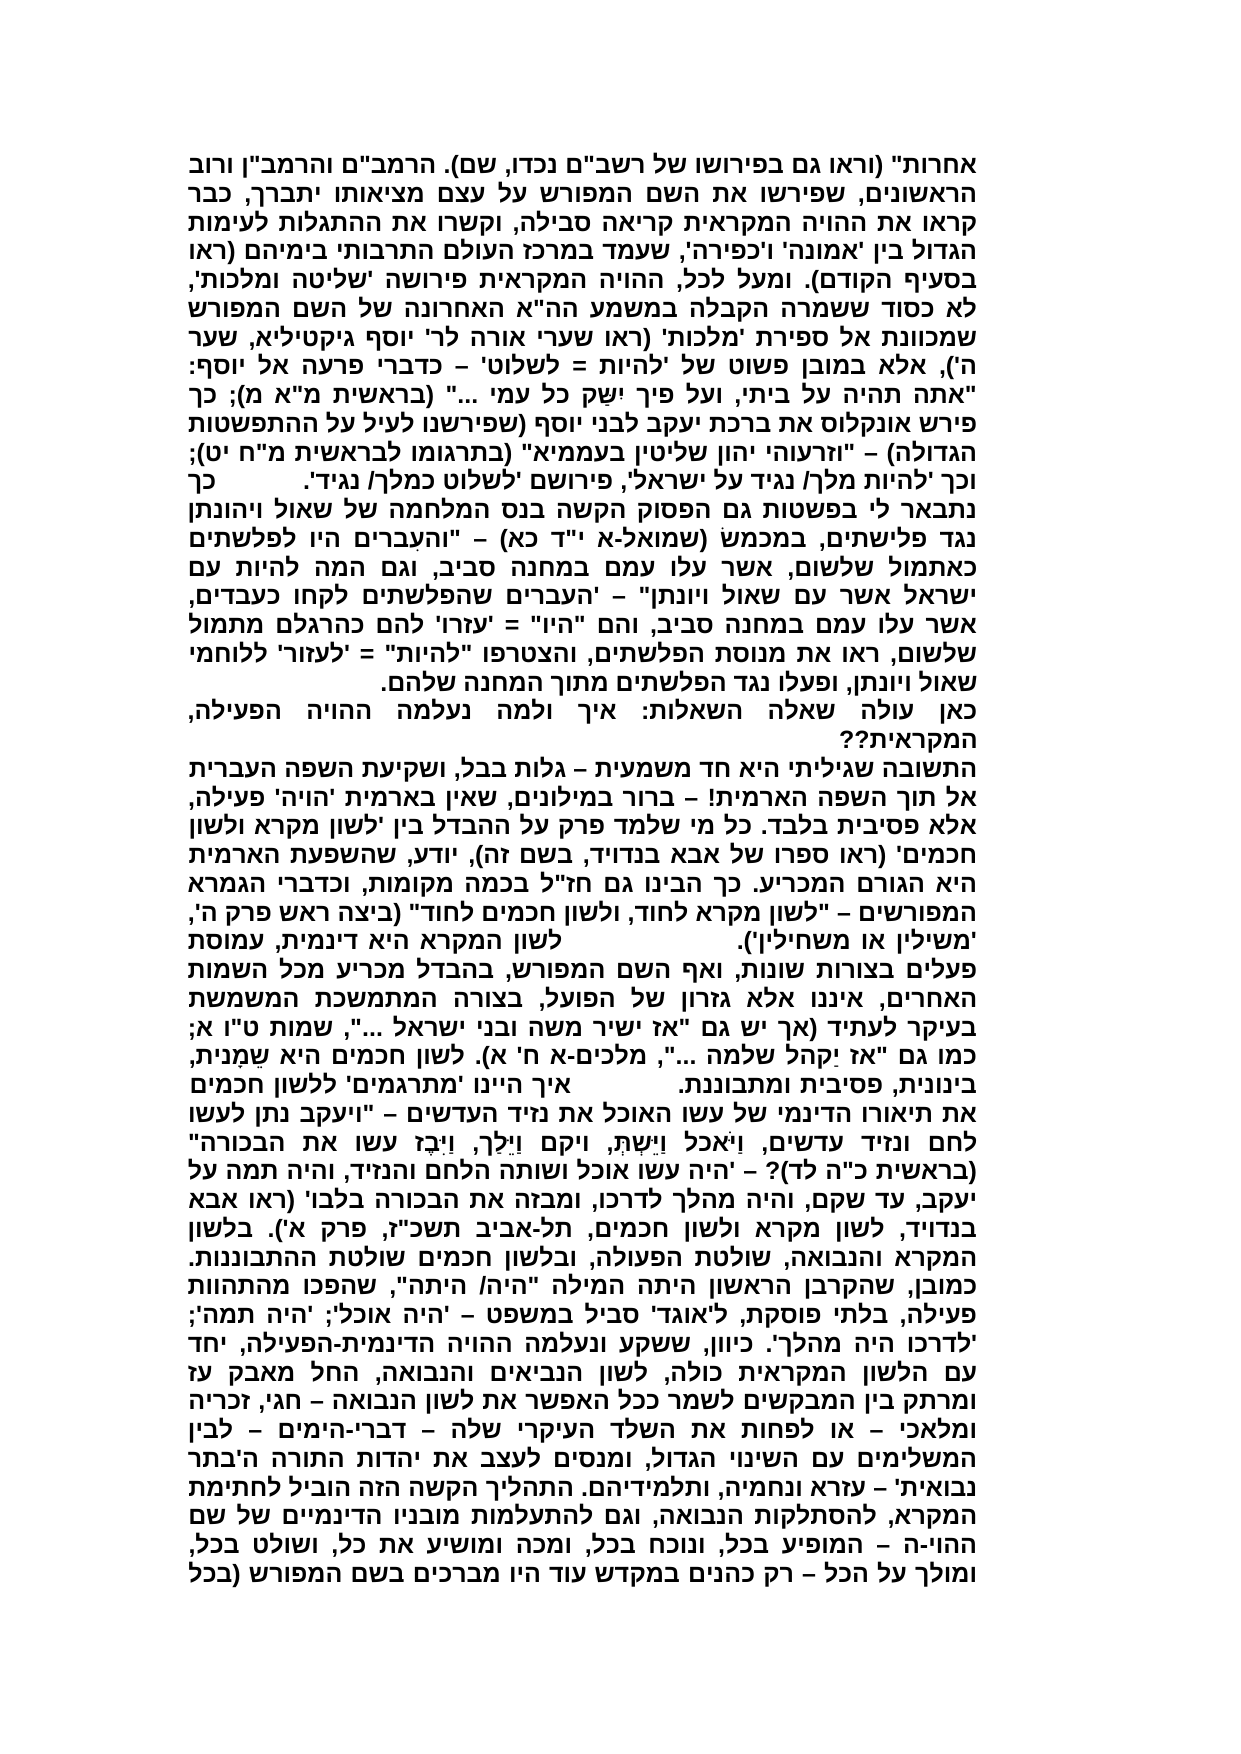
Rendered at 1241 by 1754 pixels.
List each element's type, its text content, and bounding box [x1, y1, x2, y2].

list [187, 754, 978, 1587]
list כאן עולה שאלה השאלות: איך ולמה נעלמה ההויה הפעילה, המקראית?? [187, 696, 978, 754]
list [187, 150, 1015, 696]
